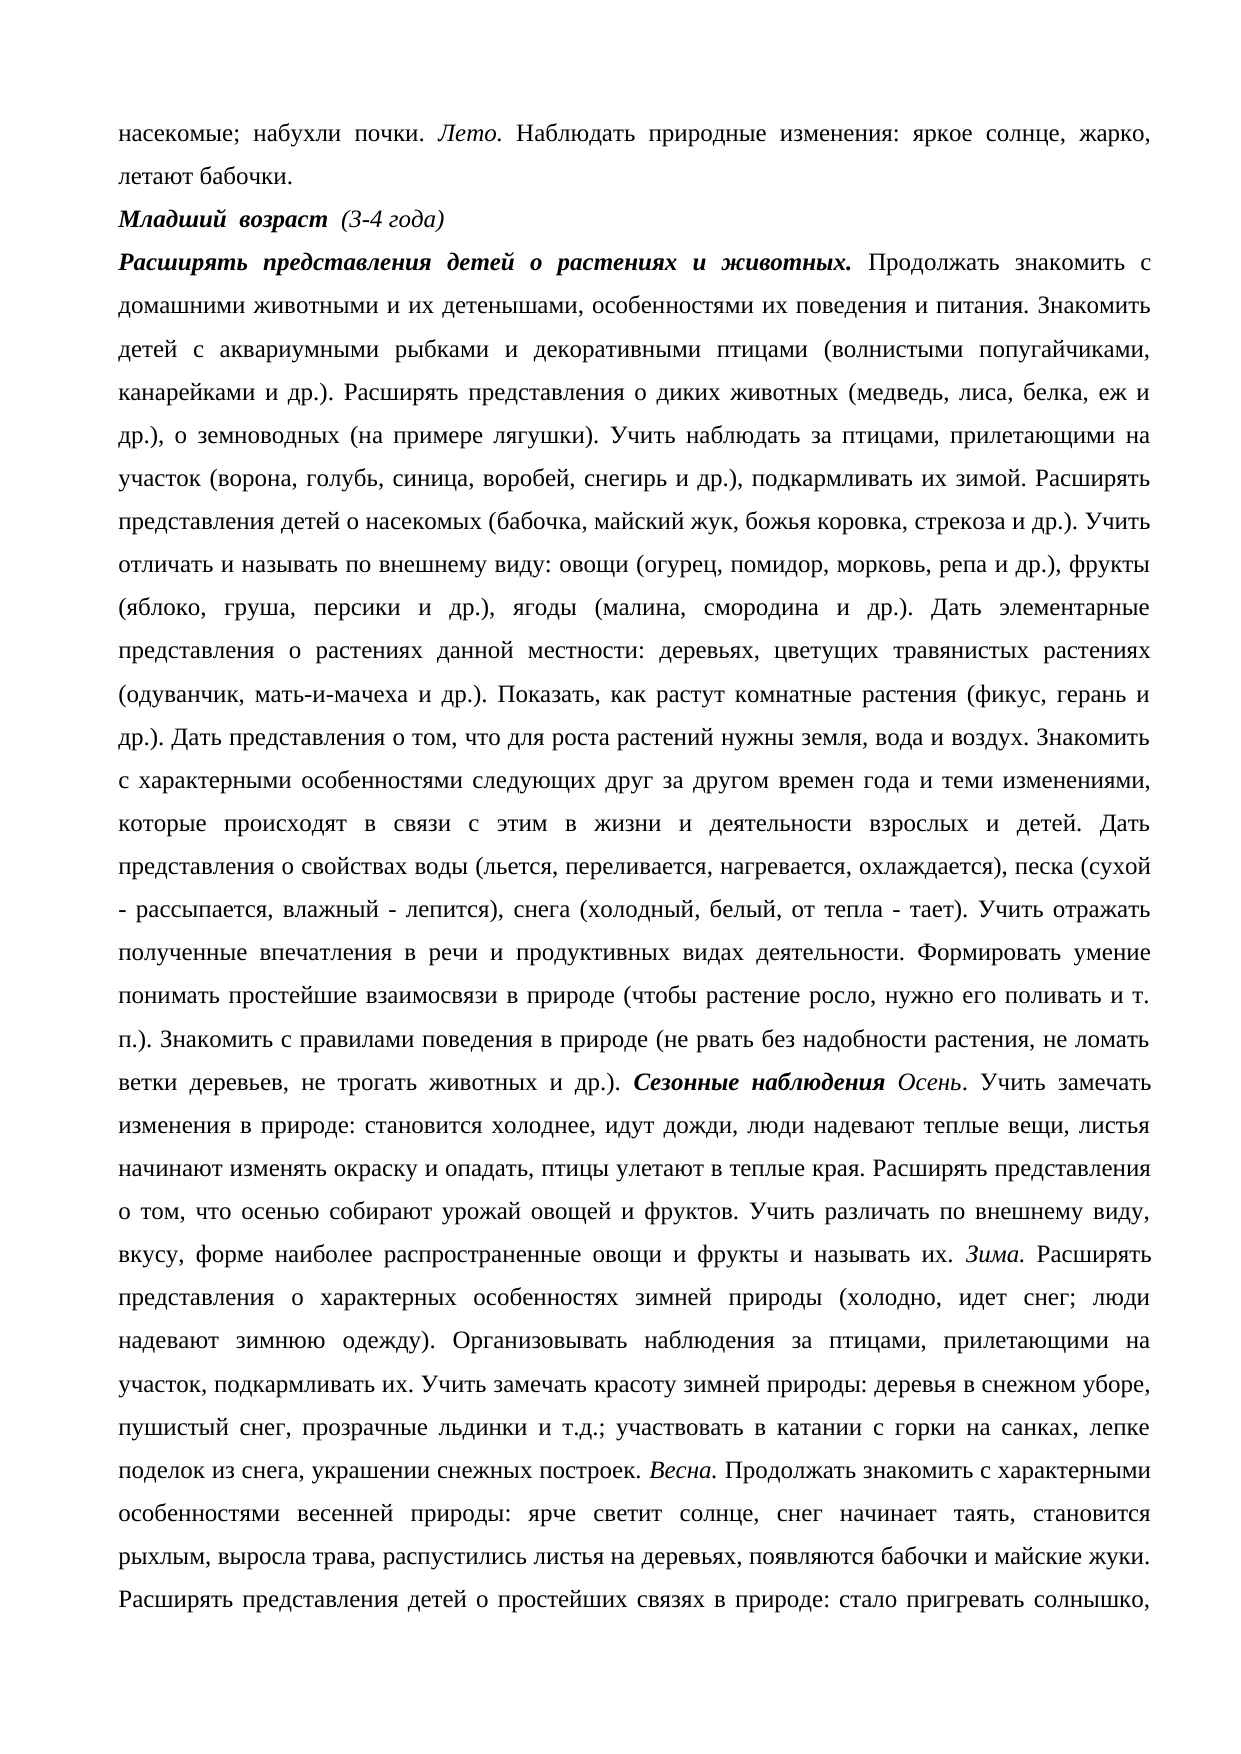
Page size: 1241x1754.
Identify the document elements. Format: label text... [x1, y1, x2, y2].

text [118, 118, 1152, 190]
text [118, 247, 1152, 1613]
text Младший возраст (3-4 года) [118, 204, 1152, 233]
